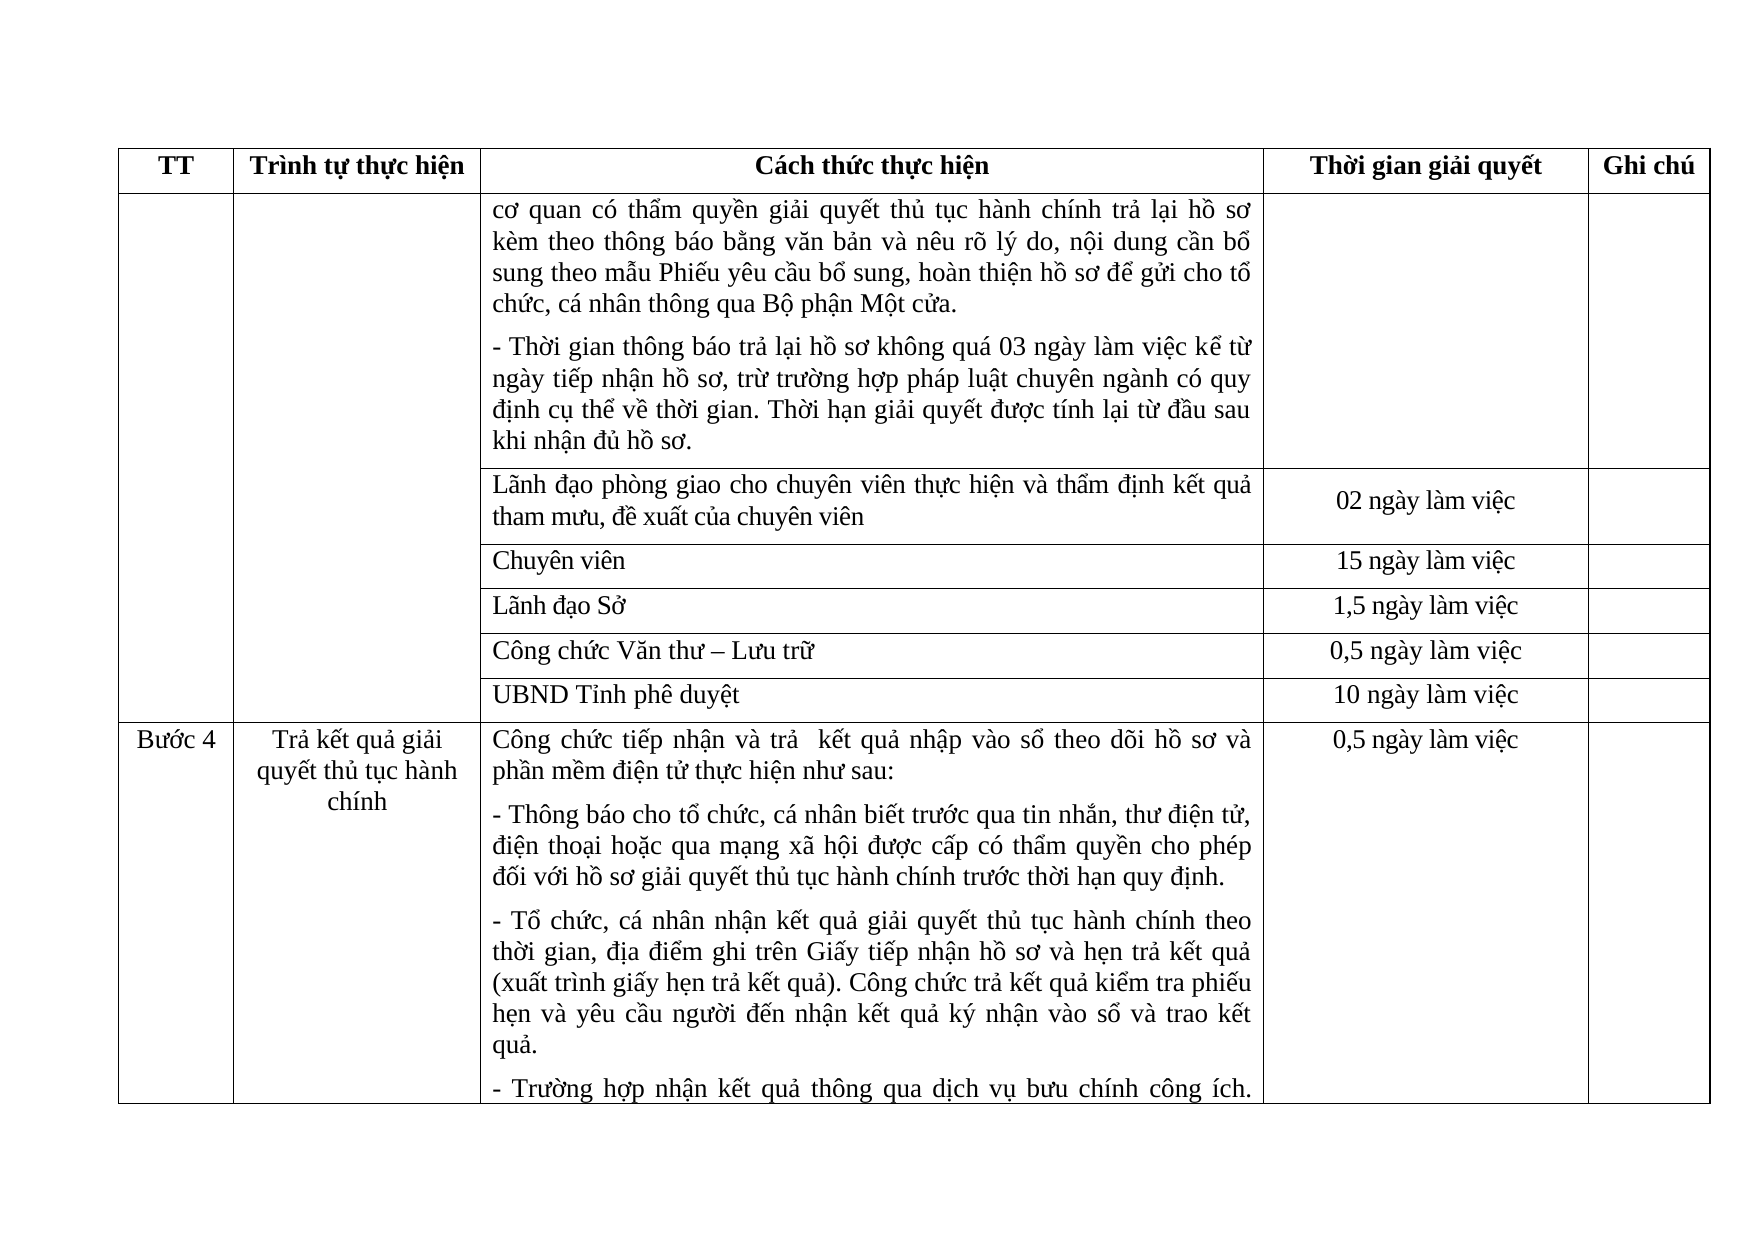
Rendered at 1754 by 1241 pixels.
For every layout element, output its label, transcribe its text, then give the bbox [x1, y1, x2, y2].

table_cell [481, 723, 1263, 1103]
table_cell [1264, 194, 1588, 468]
table_header TT [119, 149, 233, 192]
table_cell Bước 4 [119, 723, 233, 1103]
table_cell 02 ngày làm việc [1264, 469, 1588, 543]
table_header Trình tự thực hiện [234, 149, 480, 192]
table_cell Chuyên viên [481, 545, 1263, 588]
table_cell UBND Tỉnh phê duyệt [481, 679, 1263, 722]
table_cell 1,5 ngày làm việc [1264, 589, 1588, 633]
table_cell Lãnh đạo phòng giao cho chuyên viên thực hiện và thẩm định kết quả tham mưu, đề xuất của chuyên viên [481, 469, 1263, 543]
table_header Cách thức thực hiện [481, 149, 1263, 192]
table_cell 10 ngày làm việc [1264, 679, 1588, 722]
table_cell [1589, 634, 1709, 677]
table_cell [1589, 194, 1709, 468]
table_cell [1589, 723, 1709, 1103]
table_cell 0,5 ngày làm việc [1264, 634, 1588, 677]
table_cell 0,5 ngày làm việc [1264, 723, 1588, 1103]
table_cell Công chức Văn thư – Lưu trữ [481, 634, 1263, 677]
table_cell Lãnh đạo Sở [481, 589, 1263, 633]
table_cell 15 ngày làm việc [1264, 545, 1588, 588]
table_cell [1589, 545, 1709, 588]
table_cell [481, 194, 1263, 468]
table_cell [234, 723, 480, 1103]
table_cell [1589, 589, 1709, 633]
table_cell [1589, 679, 1709, 722]
table_cell [1589, 469, 1709, 543]
table_header Thời gian giải quyết [1264, 149, 1588, 192]
table_header Ghi chú [1589, 149, 1709, 192]
